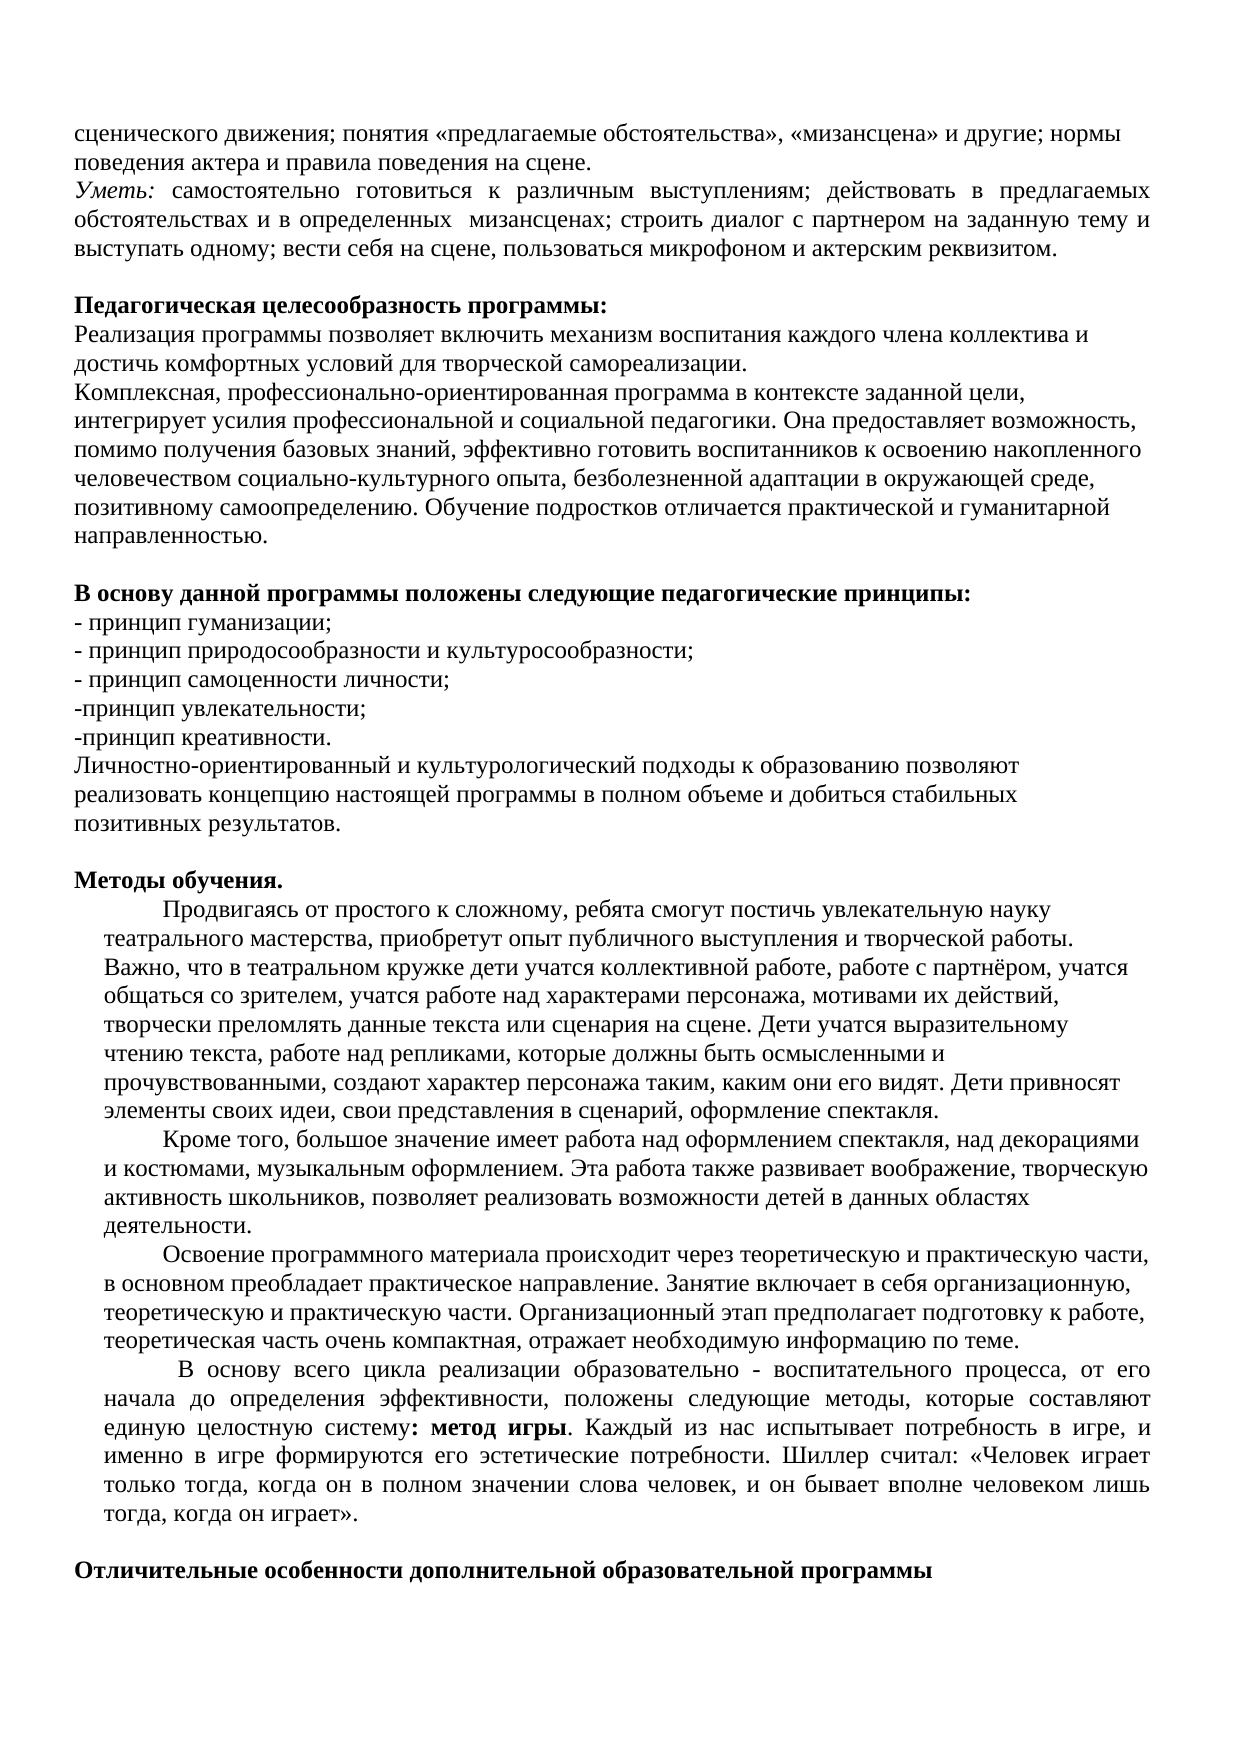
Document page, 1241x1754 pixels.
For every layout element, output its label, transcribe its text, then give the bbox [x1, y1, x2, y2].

text Личностно-ориентированный и культурологический подходы к образованию позволяют реализовать концепцию настоящей программы в полном объеме и добиться стабильных позитивных результатов. [74, 751, 1152, 837]
text - принцип гуманизации; - принцип природосообразности и культуросообразности; - принцип самоценности личности; -принцип увлекательности; -принцип креативности. [74, 607, 1152, 751]
text Уметь: самостоятельно готовиться к различным выступлениям; действовать в предлагаемых обстоятельствах и в определенных мизансценах; строить диалог с партнером на заданную тему и выступать одному; вести себя на сцене, пользоваться микрофоном и актерским реквизитом. [74, 176, 1152, 262]
text Методы обучения. [74, 866, 1152, 894]
text Освоение программного материала происходит через теоретическую и практическую части, в основном преобладает практическое направление. Занятие включает в себя организационную, теоретическую и практическую части. Организационный этап предполагает подготовку к работе, теоретическая часть очень компактная, отражает необходимую информацию по теме. [103, 1239, 1152, 1354]
text Отличительные особенности дополнительной образовательной программы [74, 1556, 1152, 1584]
text Продвигаясь от простого к сложному, ребята смогут постичь увлекательную науку театрального мастерства, приобретут опыт публичного выступления и творческой работы. Важно, что в театральном кружке дети учатся коллективной работе, работе с партнёром, учатся общаться со зрителем, учатся работе над характерами персонажа, мотивами их действий, творчески преломлять данные текста или сценария на сцене. Дети учатся выразительному чтению текста, работе над репликами, которые должны быть осмысленными и прочувствованными, создают характер персонажа таким, каким они его видят. Дети привносят элементы своих идеи, свои представления в сценарий, оформление спектакля. [103, 894, 1152, 1124]
text Кроме того, большое значение имеет работа над оформлением спектакля, над декорациями и костюмами, музыкальным оформлением. Эта работа также развивает воображение, творческую активность школьников, позволяет реализовать возможности детей в данных областях деятельности. [103, 1124, 1152, 1239]
text Реализация программы позволяет включить механизм воспитания каждого члена коллектива и достичь комфортных условий для творческой самореализации. Комплексная, профессионально-ориентированная программа в контексте заданной цели, интегрирует усилия профессиональной и социальной педагогики. Она предоставляет возможность, помимо получения базовых знаний, эффективно готовить воспитанников к освоению накопленного человечеством социально-культурного опыта, безболезненной адаптации в окружающей среде, позитивному самоопределению. Обучение подростков отличается практической и гуманитарной направленностью. В основу данной программы положены следующие педагогические принципы: [74, 319, 1152, 607]
text Педагогическая целесообразность программы: [74, 291, 1152, 319]
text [74, 118, 1152, 176]
text В основу всего цикла реализации образовательно - воспитательного процесса, от его начала до определения эффективности, положены следующие методы, которые составляют единую целостную систему: метод игры. Каждый из нас испытывает потребность в игре, и именно в игре формируются его эстетические потребности. Шиллер считал: «Человек играет только тогда, когда он в полном значении слова человек, и он бывает вполне человеком лишь тогда, когда он играет». [103, 1354, 1152, 1527]
